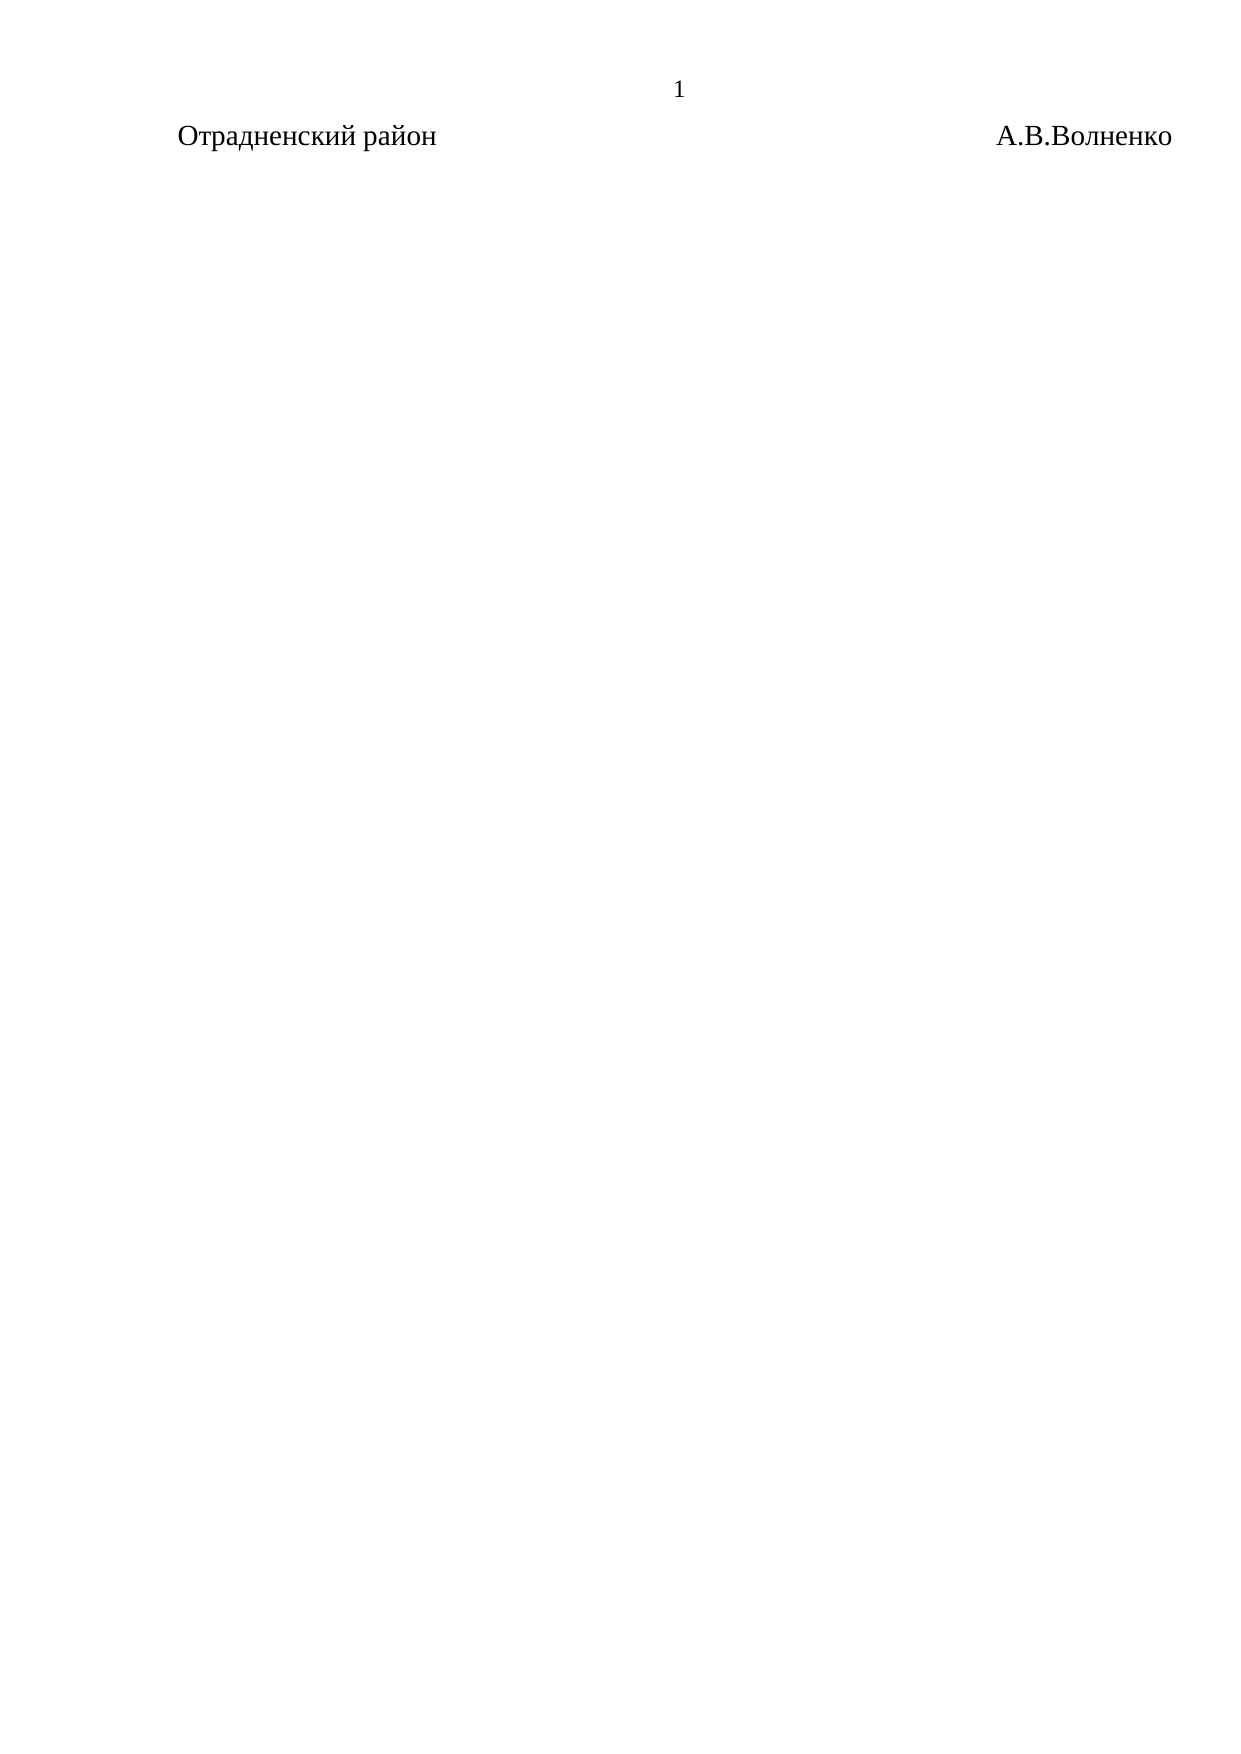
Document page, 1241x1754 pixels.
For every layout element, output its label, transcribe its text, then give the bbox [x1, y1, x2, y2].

text Отрадненский район А.В.Волненко [177, 118, 1181, 152]
